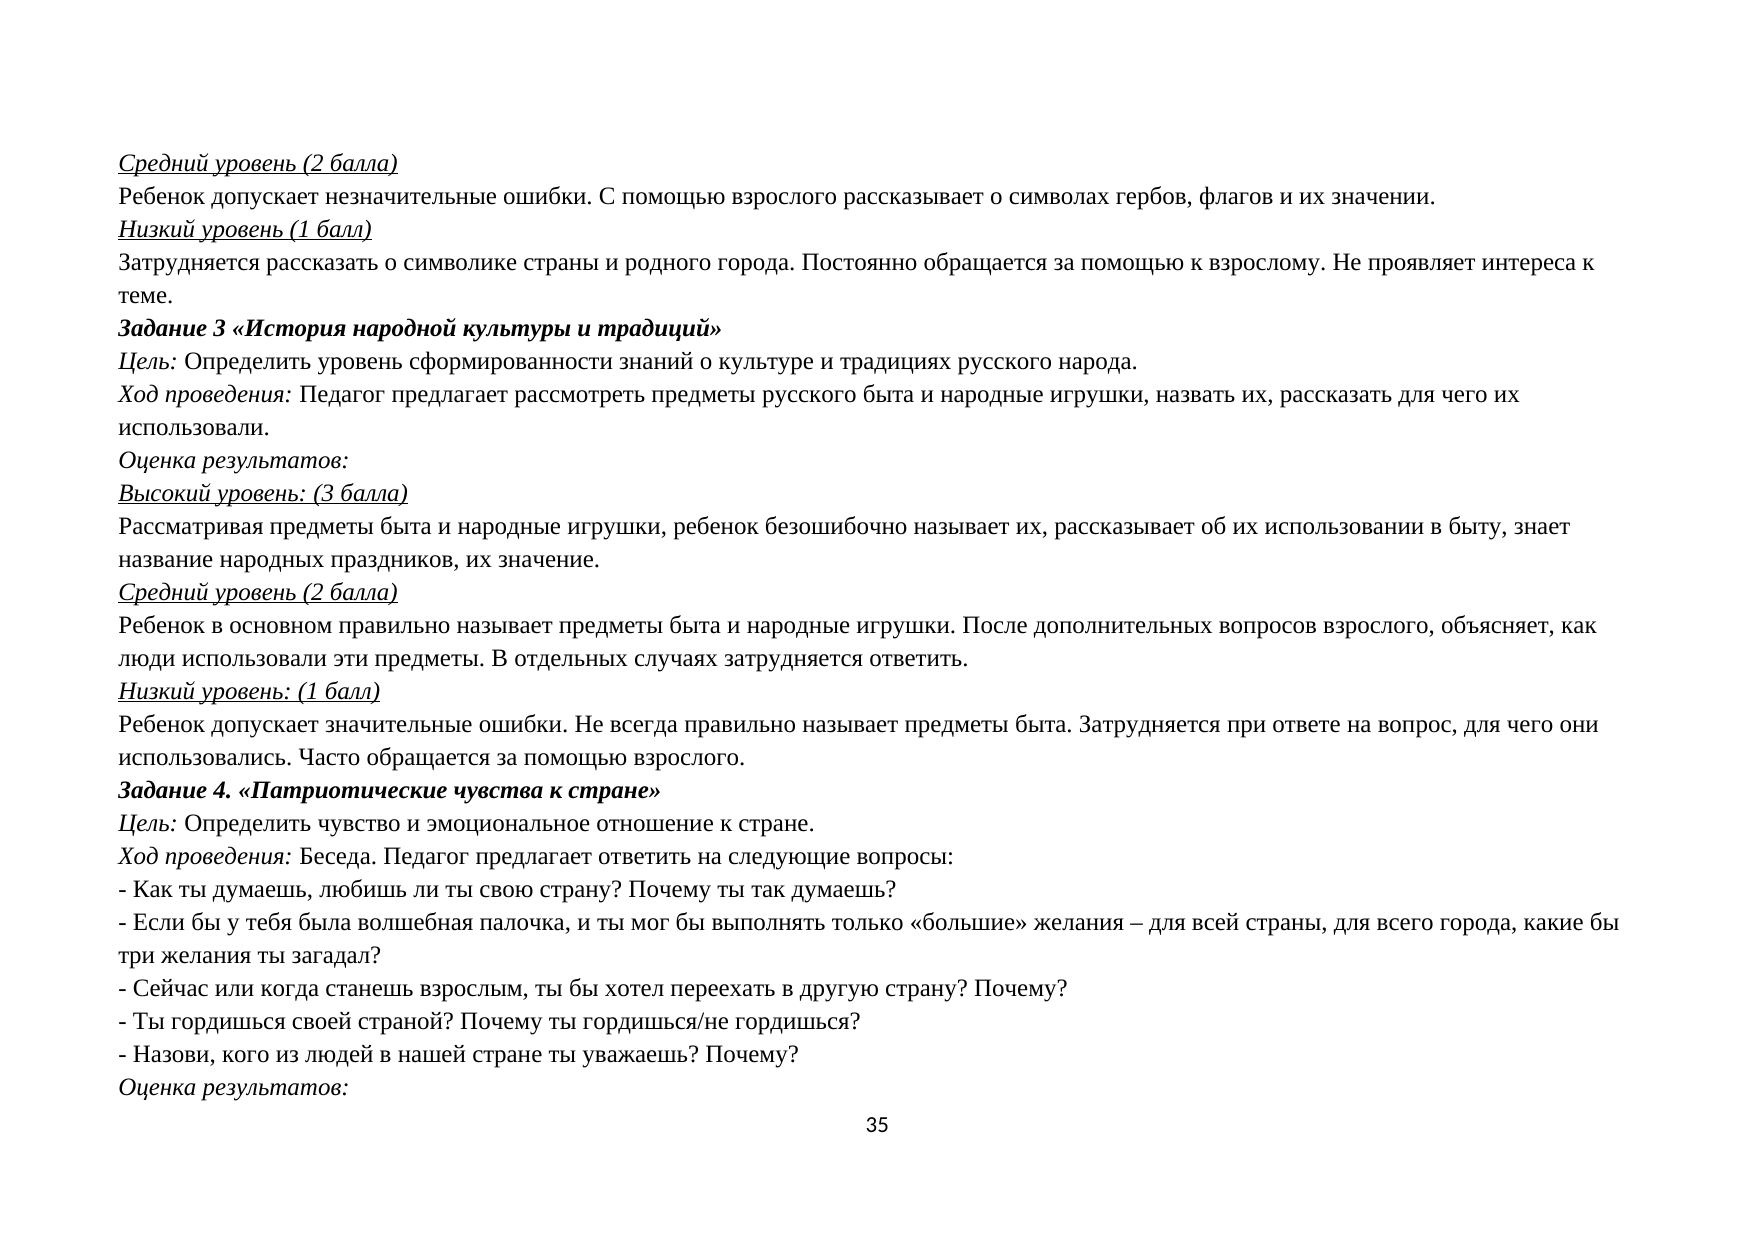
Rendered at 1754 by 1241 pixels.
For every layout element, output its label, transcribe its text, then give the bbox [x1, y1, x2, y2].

text Ребенок в основном правильно называет предметы быта и народные игрушки. После дополнительных вопросов взрослого, объясняет, как люди использовали эти предметы. В отдельных случаях затрудняется ответить. [118, 610, 1636, 672]
text Оценка результатов: [118, 445, 1636, 474]
text Затрудняется рассказать о символике страны и родного города. Постоянно обращается за помощью к взрослому. Не проявляет интереса к теме. [118, 247, 1636, 308]
text Средний уровень (2 балла) [118, 577, 1636, 606]
text - Если бы у тебя была волшебная палочка, и ты мог бы выполнять только «большие» желания – для всей страны, для всего города, какие бы три желания ты загадал? [118, 907, 1636, 969]
text - Ты гордишься своей страной? Почему ты гордишься/не гордишься? [118, 1006, 1636, 1035]
text Оценка результатов: [118, 1072, 1636, 1101]
text Средний уровень (2 балла) [118, 148, 1636, 176]
text Ребенок допускает значительные ошибки. Не всегда правильно называет предметы быта. Затрудняется при ответе на вопрос, для чего они использовались. Часто обращается за помощью взрослого. [118, 709, 1636, 771]
text Цель: Определить уровень сформированности знаний о культуре и традициях русского народа. [118, 346, 1636, 374]
text Цель: Определить чувство и эмоциональное отношение к стране. [118, 808, 1636, 837]
text Ход проведения: Педагог предлагает рассмотреть предметы русского быта и народные игрушки, назвать их, рассказать для чего их использовали. [118, 379, 1636, 441]
text Ребенок допускает незначительные ошибки. С помощью взрослого рассказывает о символах гербов, флагов и их значении. [118, 181, 1636, 209]
text Рассматривая предметы быта и народные игрушки, ребенок безошибочно называет их, рассказывает об их использовании в быту, знает название народных праздников, их значение. [118, 511, 1636, 573]
text - Назови, кого из людей в нашей стране ты уважаешь? Почему? [118, 1039, 1636, 1068]
text Низкий уровень (1 балл) [118, 214, 1636, 242]
text Ход проведения: Беседа. Педагог предлагает ответить на следующие вопросы: [118, 841, 1636, 870]
text - Сейчас или когда станешь взрослым, ты бы хотел переехать в другую страну? Почему? [118, 973, 1636, 1002]
text Низкий уровень: (1 балл) [118, 676, 1636, 705]
text Задание 4. «Патриотические чувства к стране» [118, 775, 1636, 804]
text Задание 3 «История народной культуры и традиций» [118, 313, 1636, 342]
text - Как ты думаешь, любишь ли ты свою страну? Почему ты так думаешь? [118, 874, 1636, 903]
text Высокий уровень: (3 балла) [118, 478, 1636, 507]
